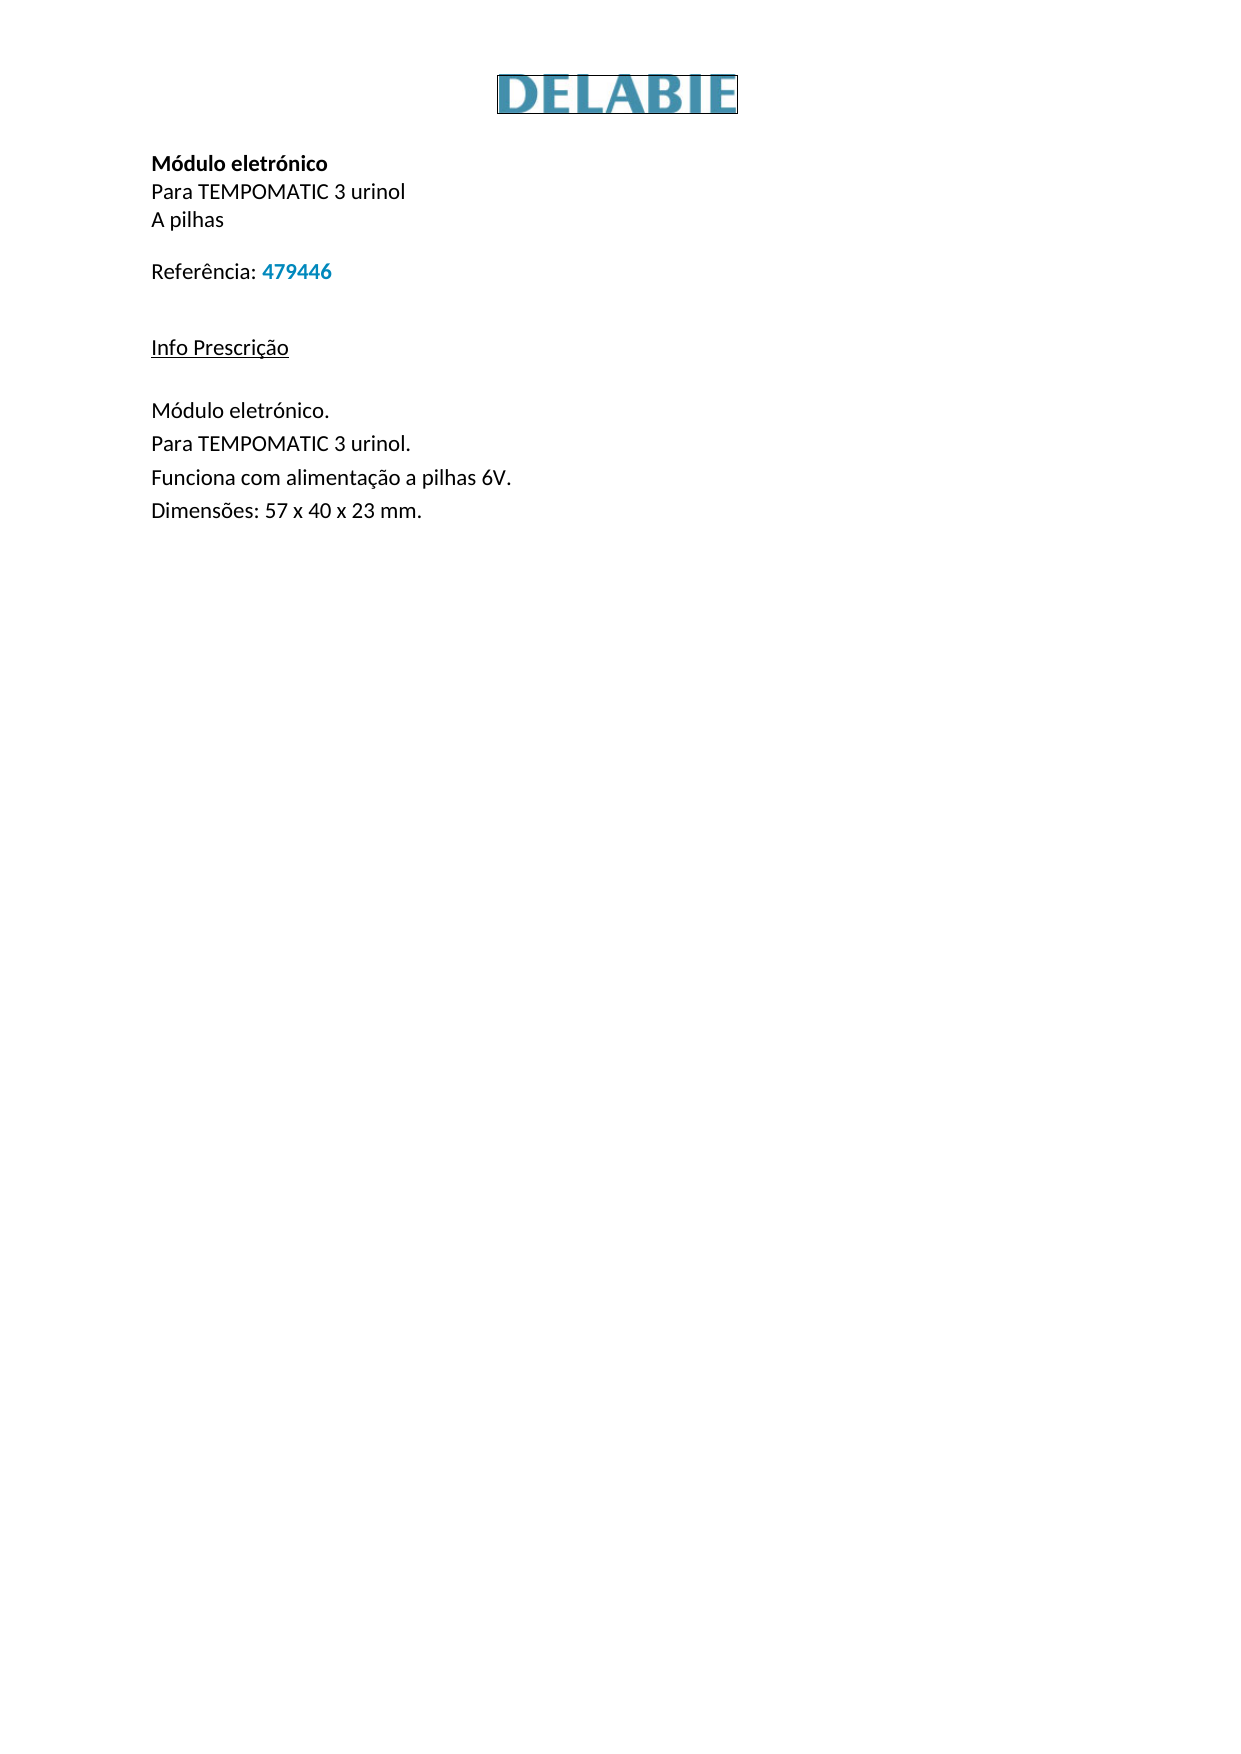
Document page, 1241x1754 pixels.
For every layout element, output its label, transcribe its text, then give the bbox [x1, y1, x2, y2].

text Para TEMPOMATIC 3 urinol [151, 177, 1084, 205]
picture [498, 76, 737, 113]
text Módulo eletrónico [151, 149, 1084, 177]
text Funciona com alimentação a pilhas 6V. [151, 463, 1084, 491]
text Dimensões: 57 x 40 x 23 mm. [151, 497, 1084, 525]
text Para TEMPOMATIC 3 urinol. [151, 429, 1084, 458]
text A pilhas [151, 205, 1084, 233]
text Info Prescrição [151, 333, 1084, 361]
text Referência: 479446 [151, 257, 1084, 285]
text Módulo eletrónico. [151, 396, 1084, 424]
